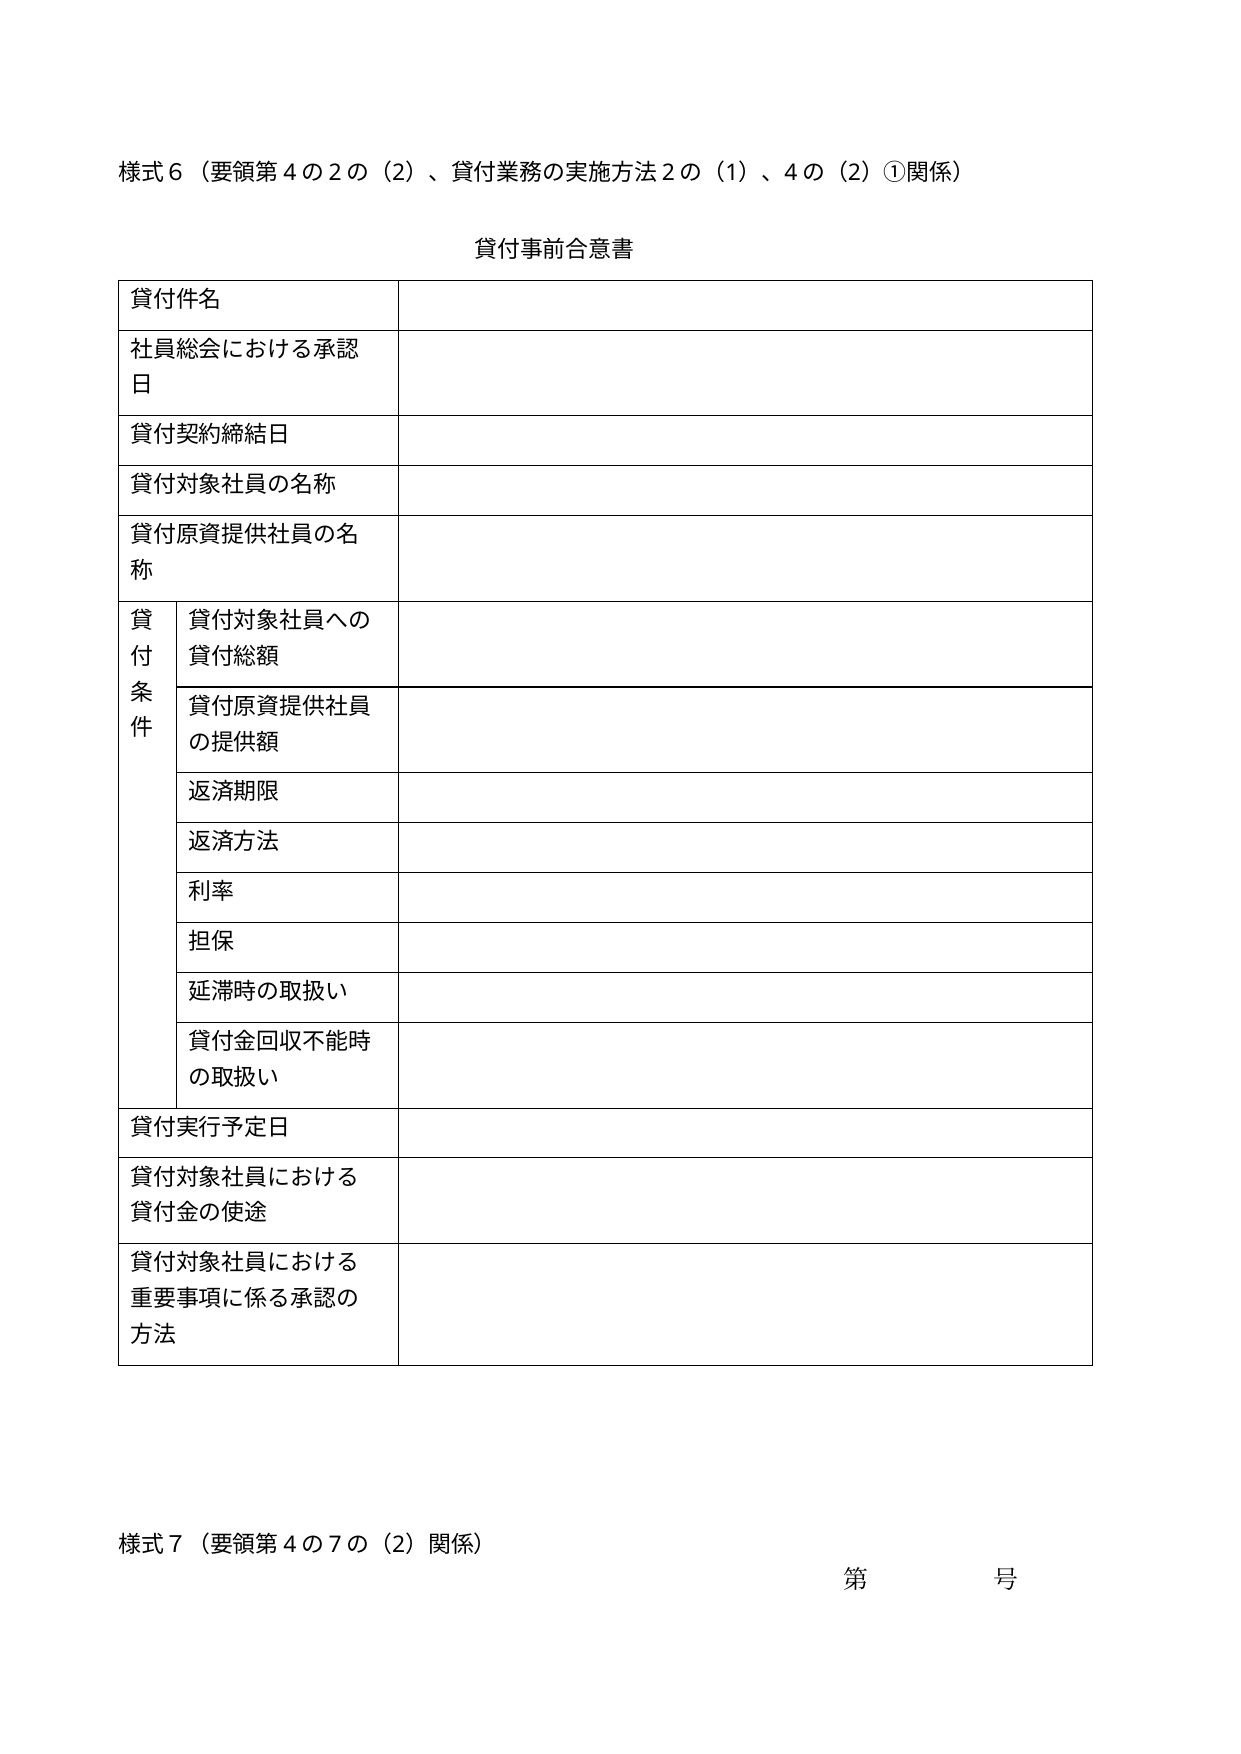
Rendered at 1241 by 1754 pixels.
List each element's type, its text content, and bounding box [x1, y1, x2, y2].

table_cell [399, 602, 1092, 686]
table_cell 貸付対象社員における貸付金の使途 [119, 1158, 398, 1243]
table_cell 貸付原資提供社員の提供額 [177, 688, 398, 772]
table_cell 貸付条件 [119, 602, 176, 1107]
table_cell 返済期限 [177, 773, 398, 822]
table_cell 貸付契約締結日 [119, 416, 398, 465]
text 貸付事前合意書 [0, 230, 1140, 264]
table_cell [399, 923, 1092, 972]
table_cell [399, 466, 1092, 515]
text 様式６（要領第4の2の（2）、貸付業務の実施方法2の（1）、4の（2）①関係） [118, 153, 1146, 187]
table_cell [399, 1109, 1092, 1157]
table_cell 貸付対象社員における重要事項に係る承認の方法 [119, 1244, 398, 1364]
table_cell 貸付対象社員の名称 [119, 466, 398, 515]
table_cell 延滞時の取扱い [177, 973, 398, 1022]
table_cell 担保 [177, 923, 398, 972]
text 第 号 [118, 1559, 1146, 1595]
table_cell [399, 773, 1092, 822]
table_cell [399, 1244, 1092, 1364]
table_cell [399, 873, 1092, 922]
table_cell [399, 331, 1092, 415]
text 様式７（要領第4の7の（2）関係） [118, 1526, 1146, 1559]
table_cell 貸付金回収不能時の取扱い [177, 1023, 398, 1107]
table_cell 社員総会における承認日 [119, 331, 398, 415]
table_cell 貸付原資提供社員の名称 [119, 516, 398, 601]
table_cell 貸付対象社員への貸付総額 [177, 602, 398, 686]
table_cell [399, 1158, 1092, 1243]
table_cell [399, 516, 1092, 601]
table_cell [399, 688, 1092, 772]
table_cell [399, 1023, 1092, 1107]
table_cell [399, 416, 1092, 465]
table_cell [399, 973, 1092, 1022]
table_cell 貸付実行予定日 [119, 1109, 398, 1157]
table_cell 利率 [177, 873, 398, 922]
table_header [399, 281, 1092, 329]
table_cell 返済方法 [177, 823, 398, 872]
table_header 貸付件名 [119, 281, 398, 329]
table_cell [399, 823, 1092, 872]
